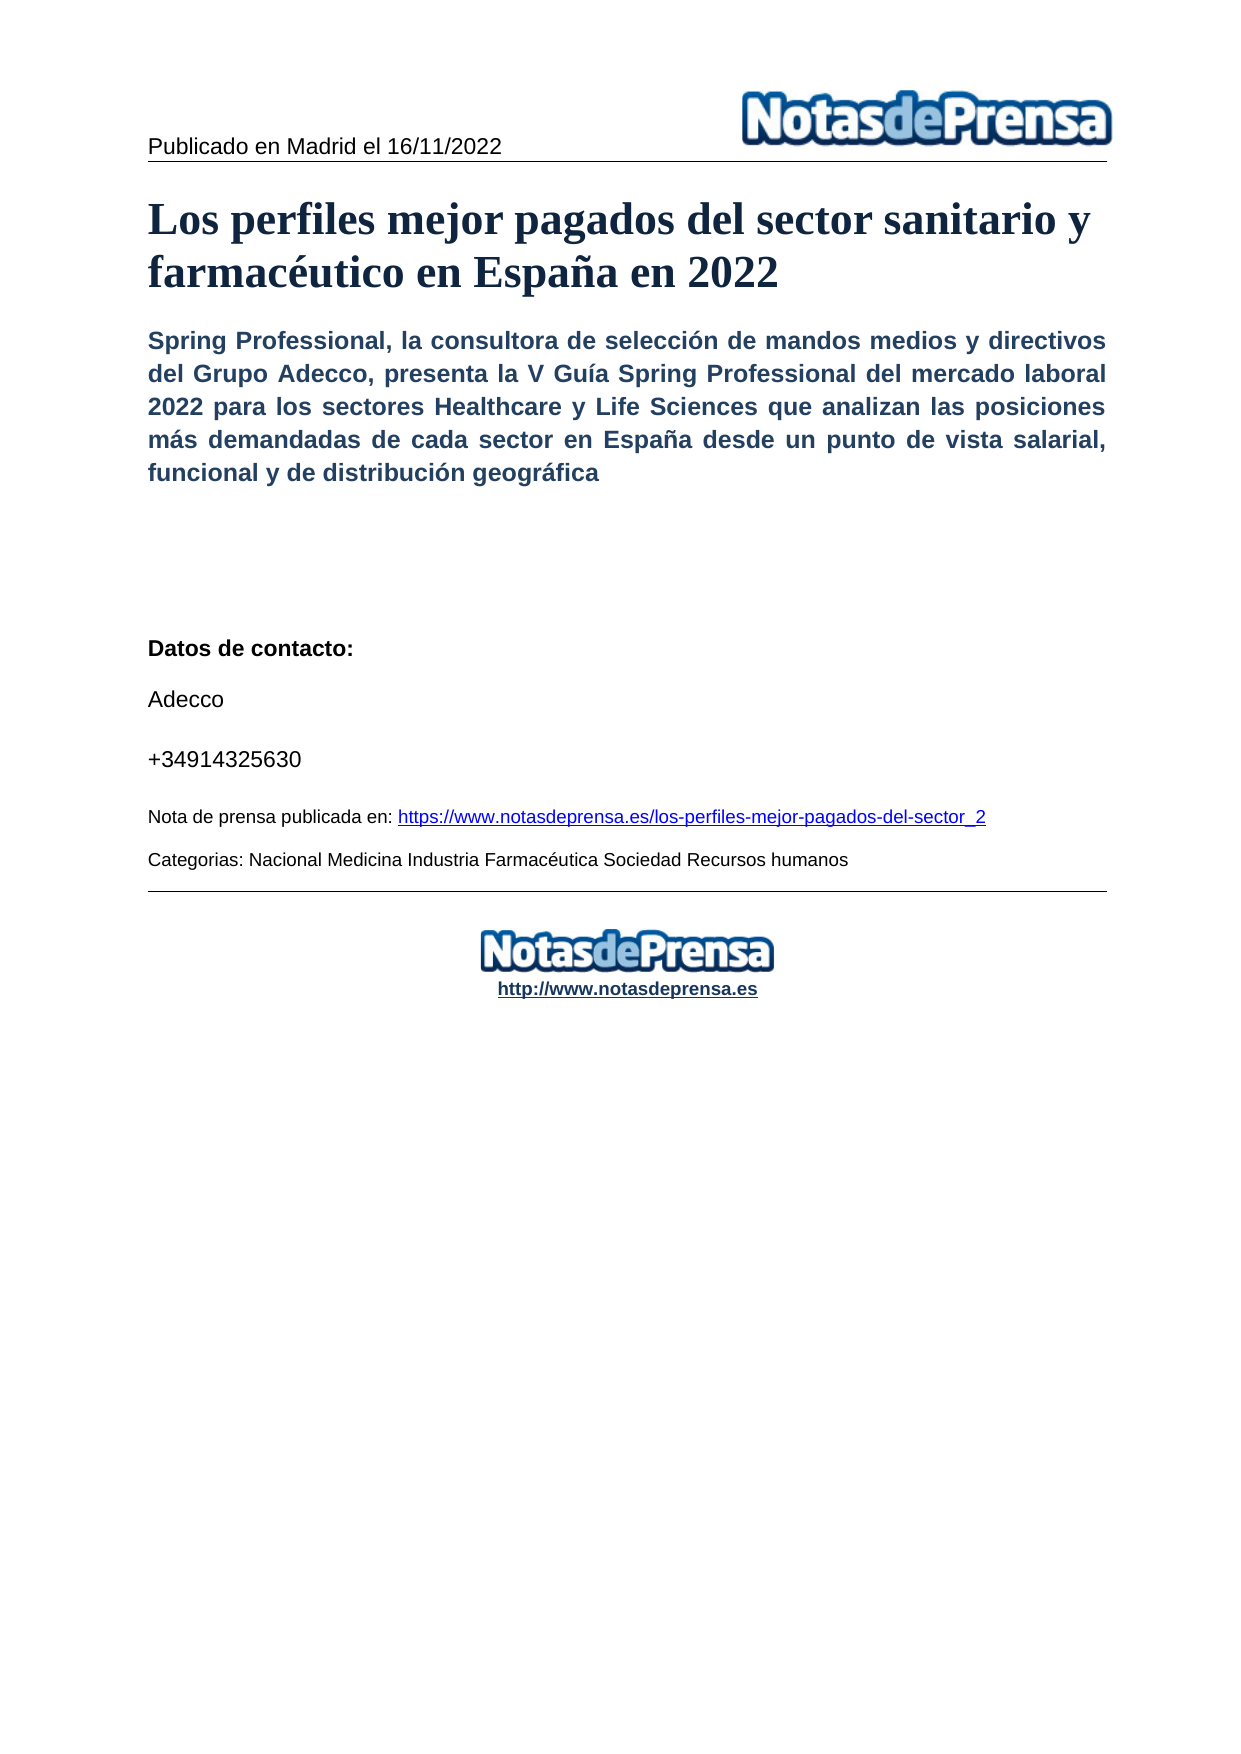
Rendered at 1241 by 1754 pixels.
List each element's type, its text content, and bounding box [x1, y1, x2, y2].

picture [480, 928, 775, 974]
text http://www.notasdeprensa.es [148, 978, 1107, 1000]
text Datos de contacto: [148, 634, 1107, 661]
text Categorias: Nacional Medicina Industria Farmacéutica Sociedad Recursos humanos [148, 849, 1107, 870]
subtitle Spring Professional, la consultora de selección de mandos medios y directivos del Grupo Adecco, presenta la V Guía Spring Professional del mercado laboral 2022 para los sectores Healthcare y Life Sciences que analizan las posiciones más demandadas de cada sector en España desde un punto de vista salarial, funcional y de distribución geográfica [148, 326, 1107, 487]
text Nota de prensa publicada en: https://www.notasdeprensa.es/los-perfiles-mejor-pagados-del-sector_2 [148, 806, 1107, 828]
picture [742, 90, 1113, 148]
subtitle Los perfiles mejor pagados del sector sanitario y farmacéutico en España en 2022 [148, 192, 1107, 297]
text Adecco [148, 686, 1063, 712]
text Publicado en Madrid el 16/11/2022 [148, 133, 1107, 161]
text +34914325630 [148, 746, 1063, 772]
